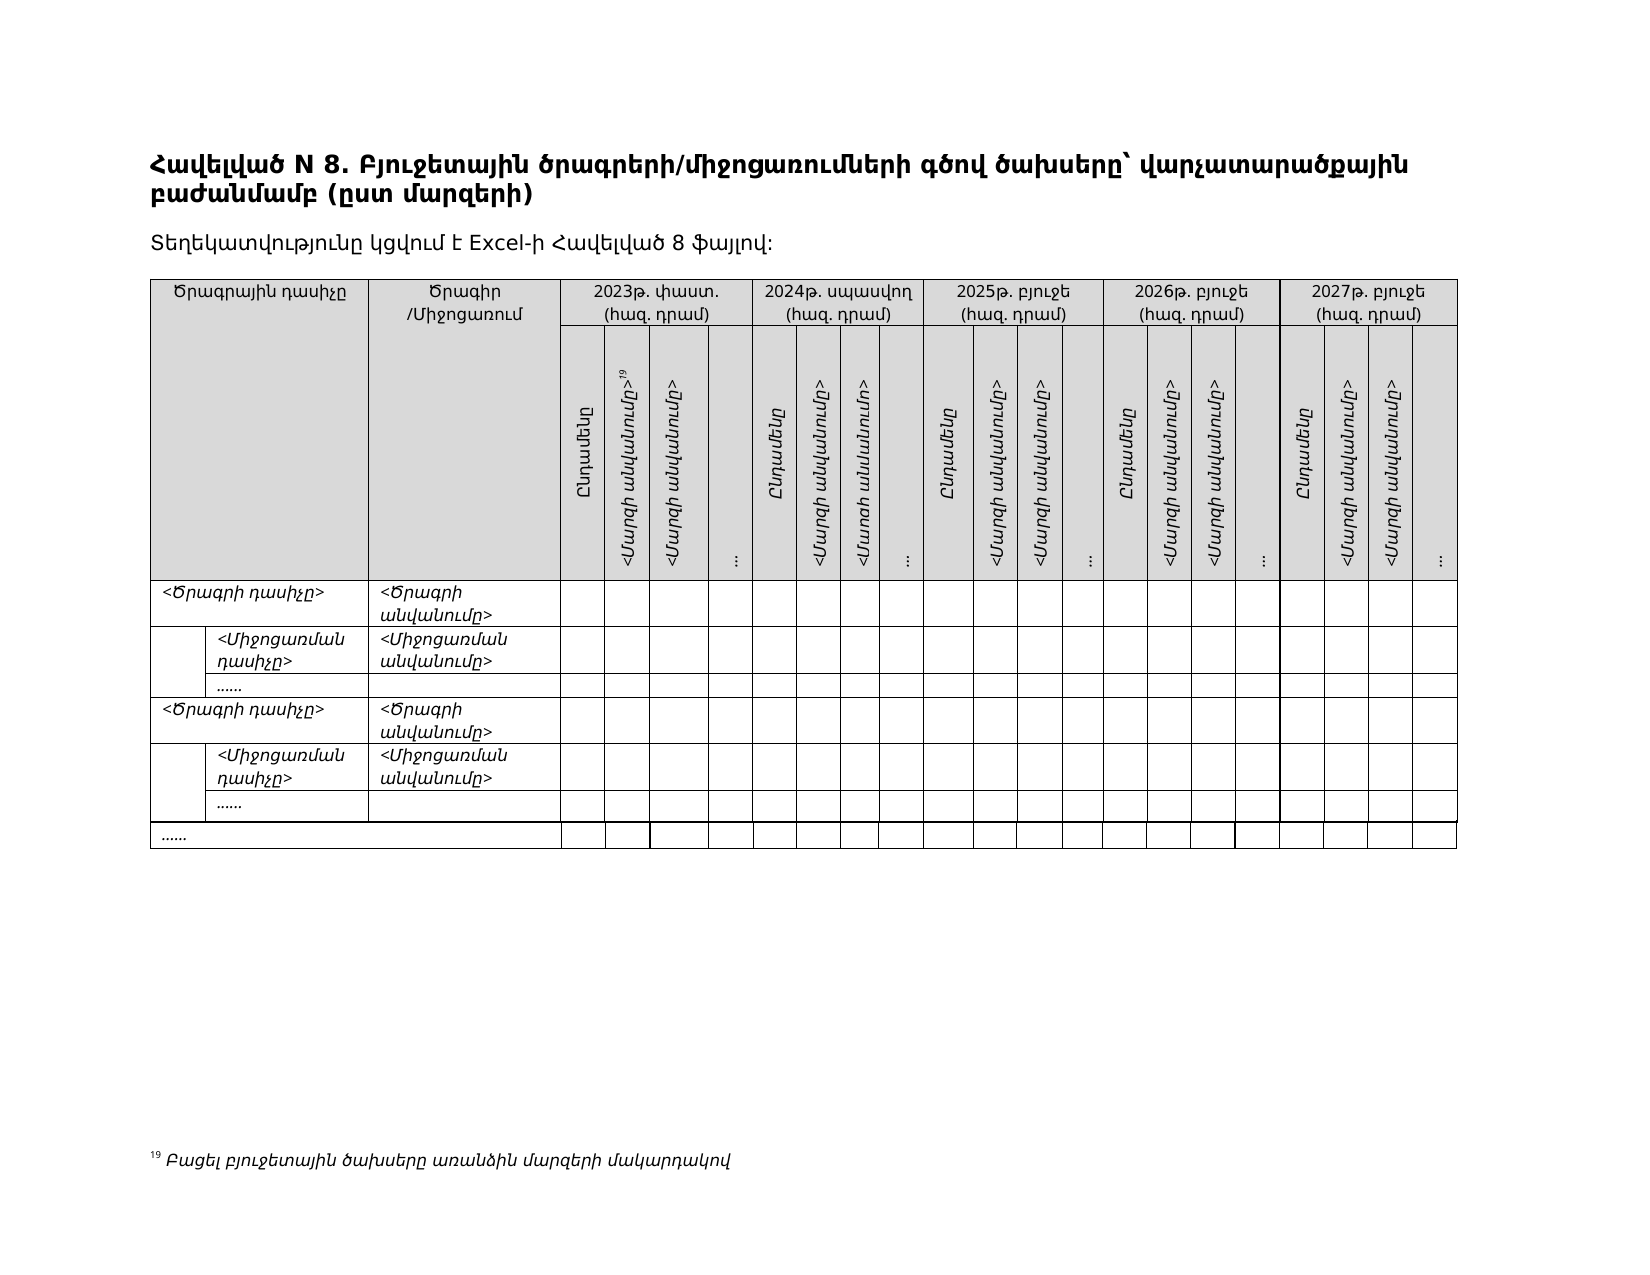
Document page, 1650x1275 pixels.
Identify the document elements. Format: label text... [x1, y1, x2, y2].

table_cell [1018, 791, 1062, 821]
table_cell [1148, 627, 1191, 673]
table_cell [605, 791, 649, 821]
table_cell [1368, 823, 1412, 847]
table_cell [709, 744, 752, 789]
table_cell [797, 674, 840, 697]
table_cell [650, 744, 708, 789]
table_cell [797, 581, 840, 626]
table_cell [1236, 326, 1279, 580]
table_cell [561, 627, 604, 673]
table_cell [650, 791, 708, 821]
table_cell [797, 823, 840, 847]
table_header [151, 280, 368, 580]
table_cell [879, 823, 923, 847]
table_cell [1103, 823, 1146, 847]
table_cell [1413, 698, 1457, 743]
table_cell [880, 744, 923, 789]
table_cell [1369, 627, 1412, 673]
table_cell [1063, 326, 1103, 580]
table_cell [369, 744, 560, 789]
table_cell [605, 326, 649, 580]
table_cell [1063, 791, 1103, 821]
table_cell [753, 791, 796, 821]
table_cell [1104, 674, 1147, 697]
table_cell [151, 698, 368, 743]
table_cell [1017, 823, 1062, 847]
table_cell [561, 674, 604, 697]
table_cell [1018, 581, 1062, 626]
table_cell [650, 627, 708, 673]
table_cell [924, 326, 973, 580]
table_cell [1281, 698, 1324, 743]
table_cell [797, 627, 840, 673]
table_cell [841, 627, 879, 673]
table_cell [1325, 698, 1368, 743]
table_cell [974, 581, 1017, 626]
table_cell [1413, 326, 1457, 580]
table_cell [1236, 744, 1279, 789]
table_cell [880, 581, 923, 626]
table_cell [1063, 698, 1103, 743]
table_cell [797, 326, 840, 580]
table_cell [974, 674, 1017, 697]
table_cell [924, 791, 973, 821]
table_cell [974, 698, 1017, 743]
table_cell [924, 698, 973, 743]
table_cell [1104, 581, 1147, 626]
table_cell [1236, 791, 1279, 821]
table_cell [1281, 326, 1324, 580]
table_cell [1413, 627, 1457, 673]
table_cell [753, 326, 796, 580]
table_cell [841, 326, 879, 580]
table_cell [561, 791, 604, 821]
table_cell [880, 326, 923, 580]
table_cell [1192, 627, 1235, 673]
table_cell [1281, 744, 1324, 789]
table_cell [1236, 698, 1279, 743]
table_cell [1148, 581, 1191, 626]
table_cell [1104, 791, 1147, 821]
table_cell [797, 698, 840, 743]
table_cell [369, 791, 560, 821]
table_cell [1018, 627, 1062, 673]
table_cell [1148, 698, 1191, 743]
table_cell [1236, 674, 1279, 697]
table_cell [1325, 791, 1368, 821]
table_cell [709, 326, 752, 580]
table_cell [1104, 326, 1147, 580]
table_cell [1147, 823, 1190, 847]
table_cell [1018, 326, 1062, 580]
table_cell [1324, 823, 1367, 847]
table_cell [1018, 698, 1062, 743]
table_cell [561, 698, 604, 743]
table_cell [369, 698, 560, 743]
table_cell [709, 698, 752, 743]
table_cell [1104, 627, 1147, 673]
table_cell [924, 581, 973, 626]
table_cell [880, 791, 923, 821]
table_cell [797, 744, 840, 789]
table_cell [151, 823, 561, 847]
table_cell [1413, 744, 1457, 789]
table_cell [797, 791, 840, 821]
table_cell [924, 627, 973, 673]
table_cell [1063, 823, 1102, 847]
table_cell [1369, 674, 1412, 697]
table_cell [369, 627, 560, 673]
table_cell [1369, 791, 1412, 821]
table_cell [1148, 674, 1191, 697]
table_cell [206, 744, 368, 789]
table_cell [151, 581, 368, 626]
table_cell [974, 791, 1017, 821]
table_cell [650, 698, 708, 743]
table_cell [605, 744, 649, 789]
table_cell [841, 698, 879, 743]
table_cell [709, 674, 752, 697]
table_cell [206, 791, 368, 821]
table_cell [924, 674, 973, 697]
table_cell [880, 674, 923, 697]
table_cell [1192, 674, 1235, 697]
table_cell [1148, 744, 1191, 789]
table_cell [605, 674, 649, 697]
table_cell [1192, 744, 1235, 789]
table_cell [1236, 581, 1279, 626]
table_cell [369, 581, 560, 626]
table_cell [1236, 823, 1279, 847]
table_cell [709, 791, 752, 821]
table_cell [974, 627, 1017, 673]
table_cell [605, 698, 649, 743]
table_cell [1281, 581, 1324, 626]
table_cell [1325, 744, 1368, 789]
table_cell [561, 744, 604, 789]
subtitle Հավելված N 8. Բյուջետային ծրագրերի/միջոցառումների գծով ծախսերը՝ վարչատարածքային բաժանմամբ (ըստ մարզերի) [150, 150, 1500, 208]
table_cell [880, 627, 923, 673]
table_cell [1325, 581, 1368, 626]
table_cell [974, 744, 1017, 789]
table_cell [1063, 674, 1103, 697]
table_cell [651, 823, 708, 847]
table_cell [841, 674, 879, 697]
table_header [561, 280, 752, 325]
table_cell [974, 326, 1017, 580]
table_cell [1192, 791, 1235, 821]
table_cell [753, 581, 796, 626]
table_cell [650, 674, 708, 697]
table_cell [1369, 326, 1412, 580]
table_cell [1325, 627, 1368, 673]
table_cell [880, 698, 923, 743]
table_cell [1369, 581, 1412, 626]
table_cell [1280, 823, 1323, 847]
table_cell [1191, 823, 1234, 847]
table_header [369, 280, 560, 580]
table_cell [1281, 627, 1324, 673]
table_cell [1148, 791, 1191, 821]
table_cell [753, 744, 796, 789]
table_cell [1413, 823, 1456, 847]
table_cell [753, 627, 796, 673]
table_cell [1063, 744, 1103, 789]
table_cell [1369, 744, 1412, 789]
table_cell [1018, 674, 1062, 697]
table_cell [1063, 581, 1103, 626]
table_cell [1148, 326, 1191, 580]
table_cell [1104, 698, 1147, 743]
subtitle Տեղեկատվությունը կցվում է Excel-ի Հավելված 8 ֆայլով: [150, 231, 1500, 256]
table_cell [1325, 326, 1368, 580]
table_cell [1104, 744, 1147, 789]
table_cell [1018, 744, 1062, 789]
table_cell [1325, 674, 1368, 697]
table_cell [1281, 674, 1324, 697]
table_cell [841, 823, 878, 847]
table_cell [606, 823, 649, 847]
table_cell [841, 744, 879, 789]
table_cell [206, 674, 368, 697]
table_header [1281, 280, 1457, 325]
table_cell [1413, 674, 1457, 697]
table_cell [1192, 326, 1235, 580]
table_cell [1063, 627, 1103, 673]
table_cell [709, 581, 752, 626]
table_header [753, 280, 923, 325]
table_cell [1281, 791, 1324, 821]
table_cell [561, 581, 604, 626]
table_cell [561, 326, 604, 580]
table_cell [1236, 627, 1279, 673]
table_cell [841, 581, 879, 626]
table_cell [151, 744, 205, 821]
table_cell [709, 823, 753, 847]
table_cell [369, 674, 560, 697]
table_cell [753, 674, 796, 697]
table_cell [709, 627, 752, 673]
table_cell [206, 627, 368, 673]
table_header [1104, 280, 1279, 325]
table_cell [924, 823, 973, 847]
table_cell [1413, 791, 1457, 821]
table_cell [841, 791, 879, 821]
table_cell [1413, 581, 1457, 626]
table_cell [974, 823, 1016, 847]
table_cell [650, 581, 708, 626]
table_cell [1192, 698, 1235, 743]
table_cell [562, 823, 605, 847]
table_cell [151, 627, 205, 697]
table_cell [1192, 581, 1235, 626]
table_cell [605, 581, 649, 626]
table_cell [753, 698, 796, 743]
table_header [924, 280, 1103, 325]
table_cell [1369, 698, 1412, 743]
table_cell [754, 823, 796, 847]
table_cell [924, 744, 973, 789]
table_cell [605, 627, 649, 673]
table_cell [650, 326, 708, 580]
